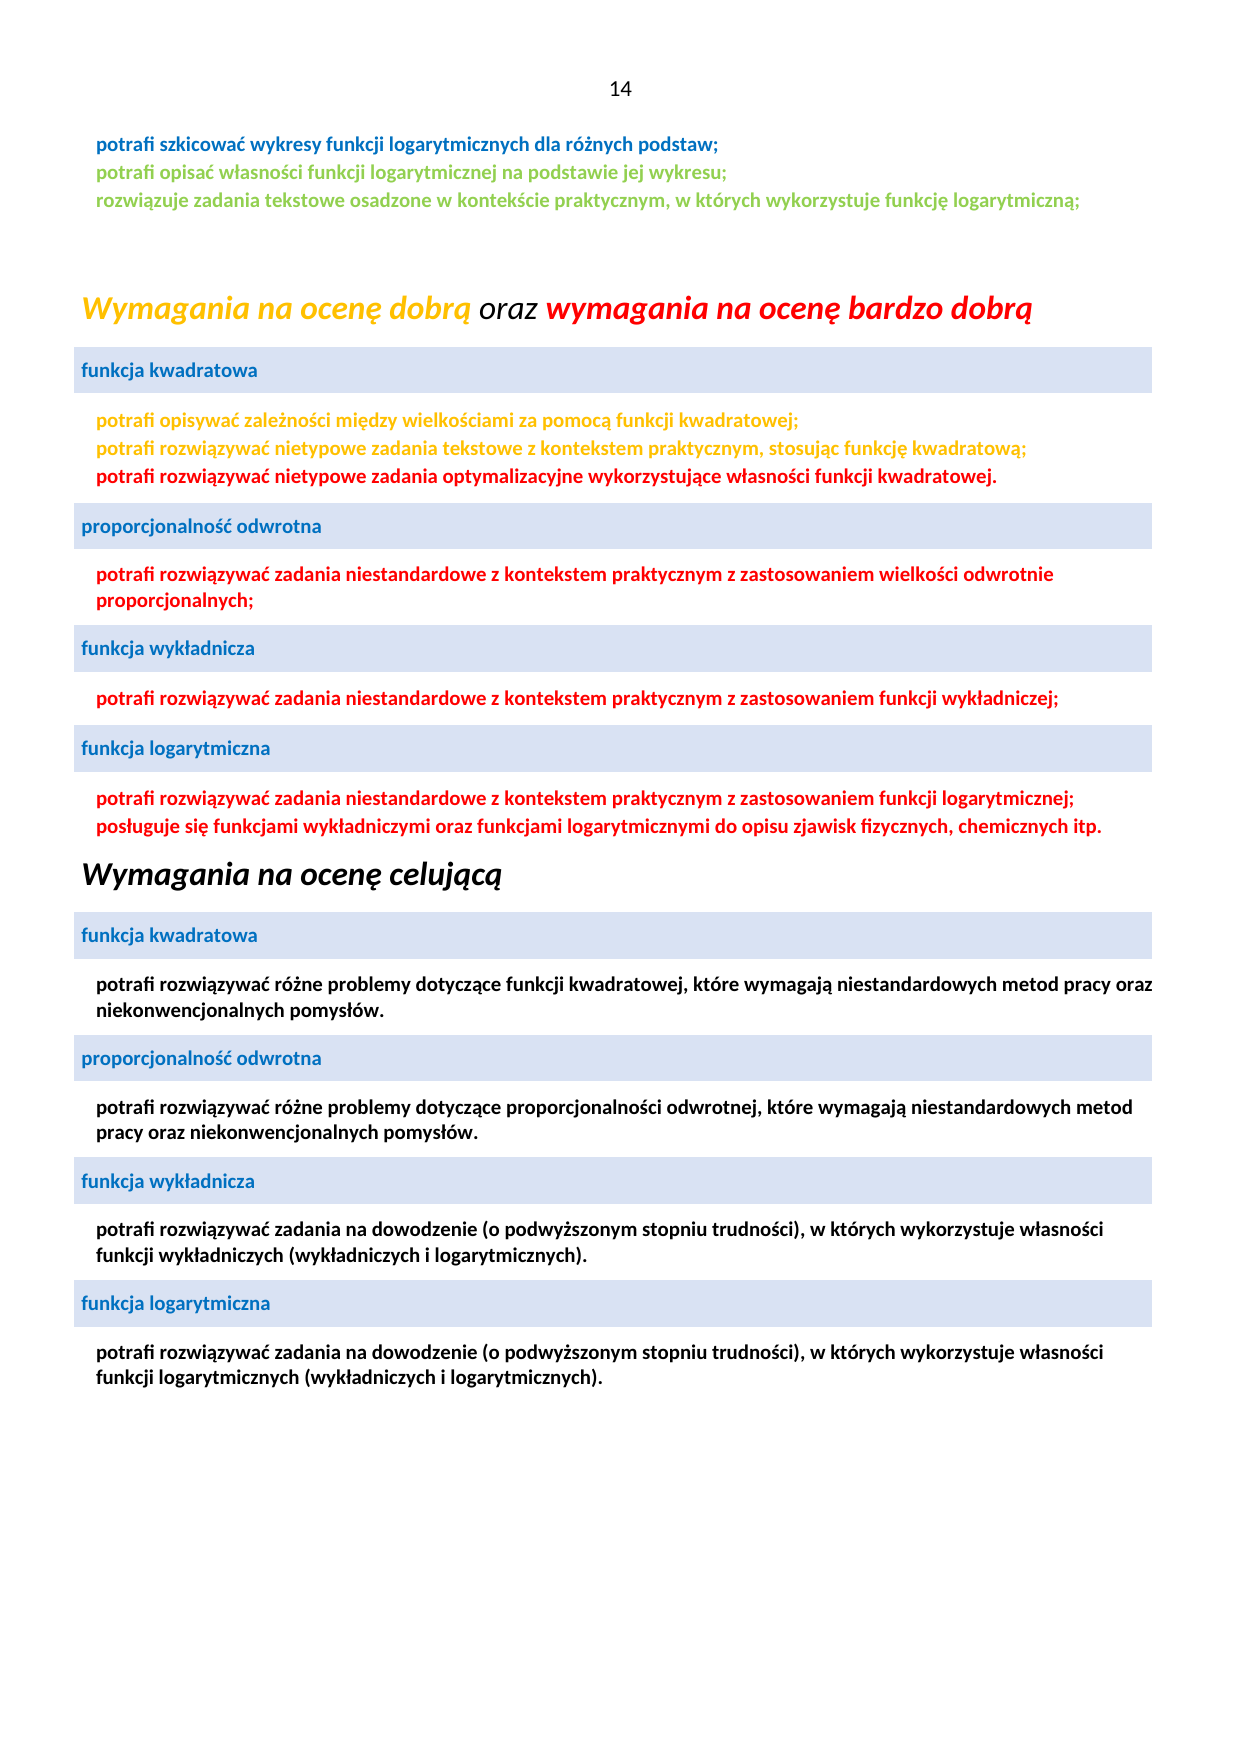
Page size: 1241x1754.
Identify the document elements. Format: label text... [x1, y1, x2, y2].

table_cell funkcja logarytmiczna [74, 725, 1152, 772]
table_cell posługuje się funkcjami wykładniczymi oraz funkcjami logarytmicznymi do opisu zjawisk fizycznych, chemicznych itp. [89, 812, 1166, 853]
table_cell proporcjonalność odwrotna [74, 503, 1152, 549]
table_cell Wymagania na ocenę dobrą oraz wymagania na ocenę bardzo dobrą [74, 226, 1152, 347]
table_cell potrafi rozwiązywać różne problemy dotyczące proporcjonalności odwrotnej, które wymagają niestandardowych metod pracy oraz niekonwencjonalnych pomysłów. [89, 1081, 1166, 1157]
table_cell potrafi rozwiązywać zadania niestandardowe z kontekstem praktycznym z zastosowaniem funkcji wykładniczej; [89, 672, 1166, 725]
table_cell funkcja wykładnicza [74, 625, 1152, 672]
table_cell funkcja kwadratowa [74, 912, 1152, 959]
table_cell potrafi szkicować wykresy funkcji logarytmicznych dla różnych podstaw; [89, 130, 1166, 158]
table_cell potrafi rozwiązywać zadania na dowodzenie (o podwyższonym stopniu trudności), w których wykorzystuje własności funkcji logarytmicznych (wykładniczych i logarytmicznych). [89, 1327, 1166, 1390]
table_cell potrafi rozwiązywać zadania niestandardowe z kontekstem praktycznym z zastosowaniem wielkości odwrotnie proporcjonalnych; [89, 549, 1166, 625]
table_cell potrafi opisać własności funkcji logarytmicznej na podstawie jej wykresu; [89, 158, 1166, 186]
table_cell potrafi opisywać zależności między wielkościami za pomocą funkcji kwadratowej; [89, 393, 1166, 434]
table_cell rozwiązuje zadania tekstowe osadzone w kontekście praktycznym, w których wykorzystuje funkcję logarytmiczną; [89, 186, 1166, 226]
table_cell funkcja logarytmiczna [74, 1280, 1152, 1327]
table_cell potrafi rozwiązywać zadania niestandardowe z kontekstem praktycznym z zastosowaniem funkcji logarytmicznej; [89, 772, 1166, 812]
table_cell proporcjonalność odwrotna [74, 1035, 1152, 1081]
table_cell potrafi rozwiązywać różne problemy dotyczące funkcji kwadratowej, które wymagają niestandardowych metod pracy oraz niekonwencjonalnych pomysłów. [89, 959, 1166, 1035]
table_cell potrafi rozwiązywać zadania na dowodzenie (o podwyższonym stopniu trudności), w których wykorzystuje własności funkcji wykładniczych (wykładniczych i logarytmicznych). [89, 1204, 1166, 1280]
table_cell funkcja kwadratowa [74, 347, 1152, 393]
table_cell potrafi rozwiązywać nietypowe zadania optymalizacyjne wykorzystujące własności funkcji kwadratowej. [89, 462, 1166, 502]
table_cell potrafi rozwiązywać nietypowe zadania tekstowe z kontekstem praktycznym, stosując funkcję kwadratową; [89, 434, 1166, 462]
table_cell funkcja wykładnicza [74, 1157, 1152, 1204]
table_cell Wymagania na ocenę celującą [74, 853, 1152, 912]
